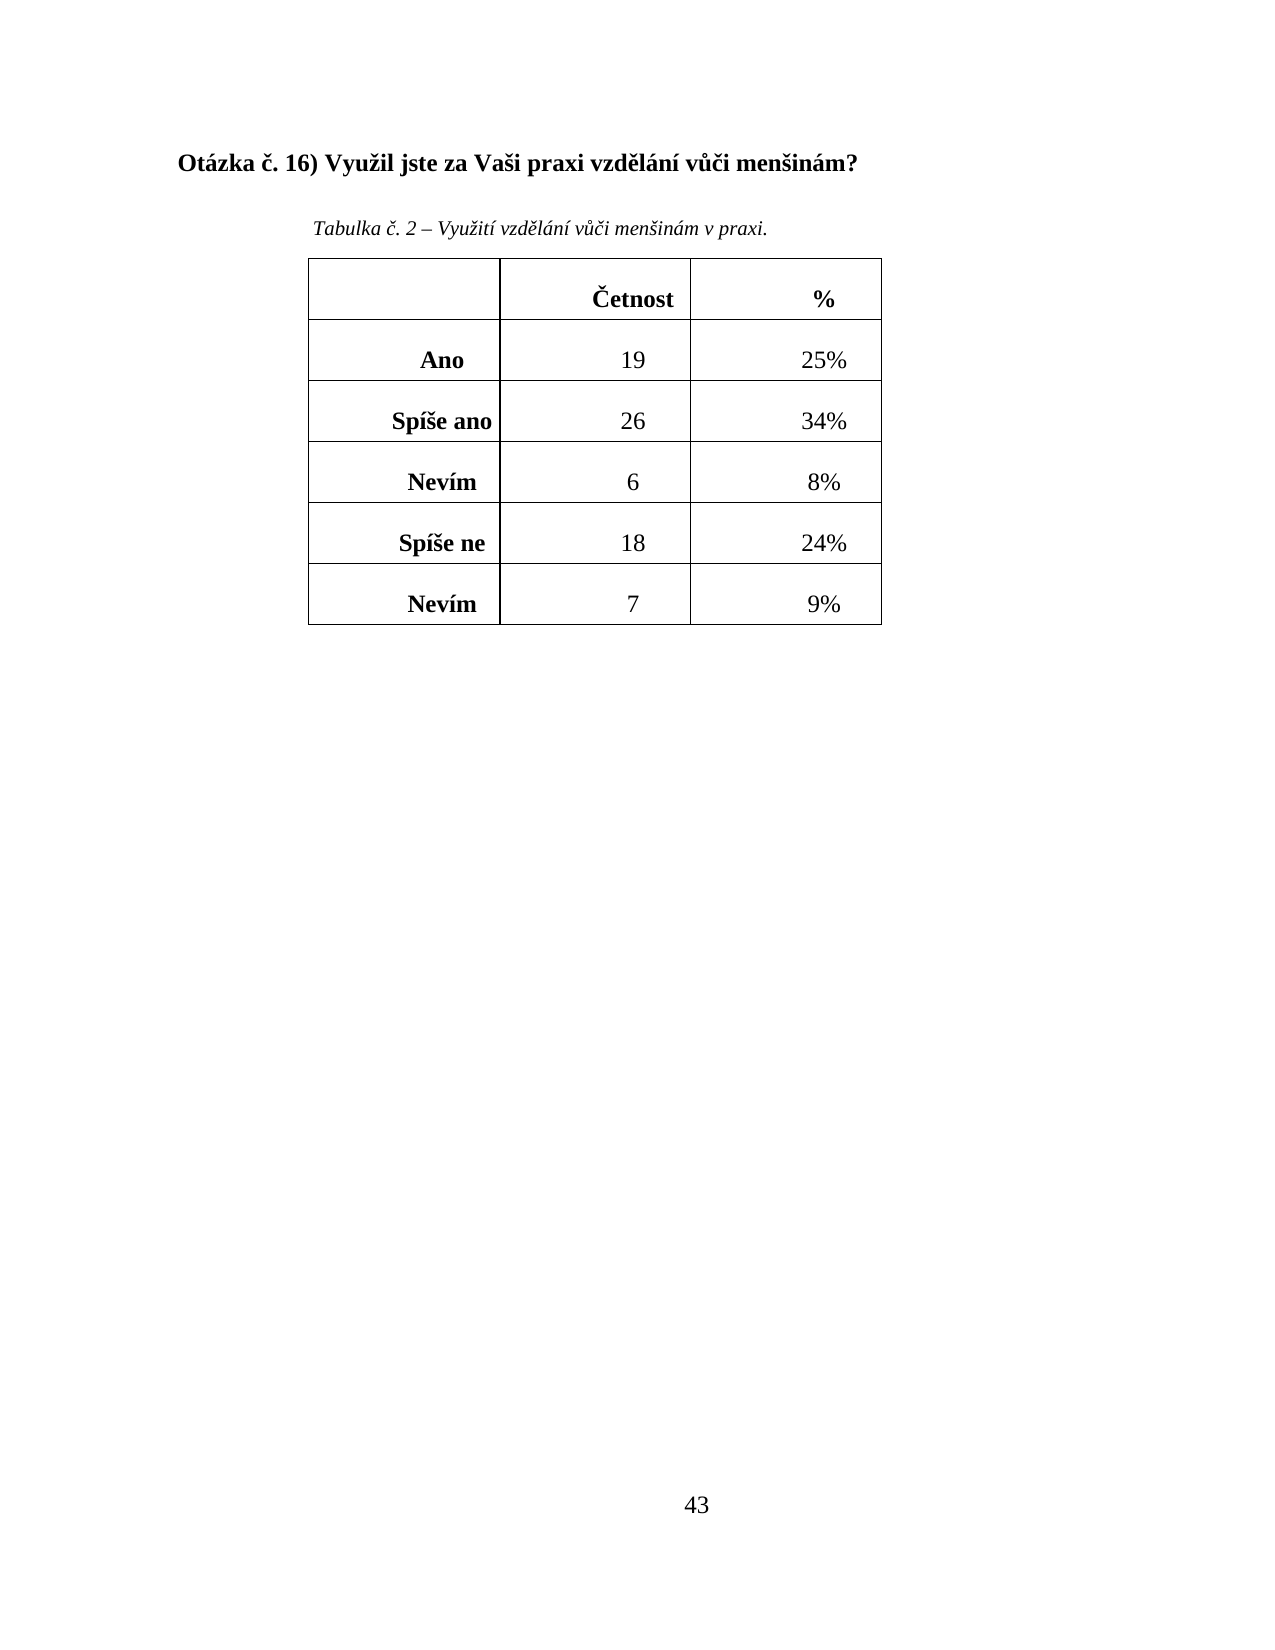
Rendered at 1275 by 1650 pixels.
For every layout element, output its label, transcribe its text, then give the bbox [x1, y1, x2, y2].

table_cell 6 [501, 442, 690, 502]
table_header [309, 259, 499, 319]
table_cell 7 [501, 564, 690, 624]
table_cell Nevím [309, 564, 499, 624]
table_cell 8% [691, 442, 881, 502]
table_header Četnost [501, 259, 690, 319]
table_cell 25% [691, 320, 881, 380]
table_cell 18 [501, 503, 690, 563]
table_cell Spíše ano [309, 381, 499, 441]
table_cell Ano [309, 320, 499, 380]
text Otázka č. 16) Využil jste za Vaši praxi vzdělání vůči menšinám? [177, 148, 1157, 176]
table_cell Spíše ne [309, 503, 499, 563]
table_header % [691, 259, 881, 319]
table_cell 9% [691, 564, 881, 624]
table_cell 34% [691, 381, 881, 441]
table_cell 24% [691, 503, 881, 563]
table_cell 19 [501, 320, 690, 380]
text Tabulka č. 2 – Využití vzdělání vůči menšinám v praxi. [177, 216, 1157, 240]
table_cell 26 [501, 381, 690, 441]
table_cell Nevím [309, 442, 499, 502]
